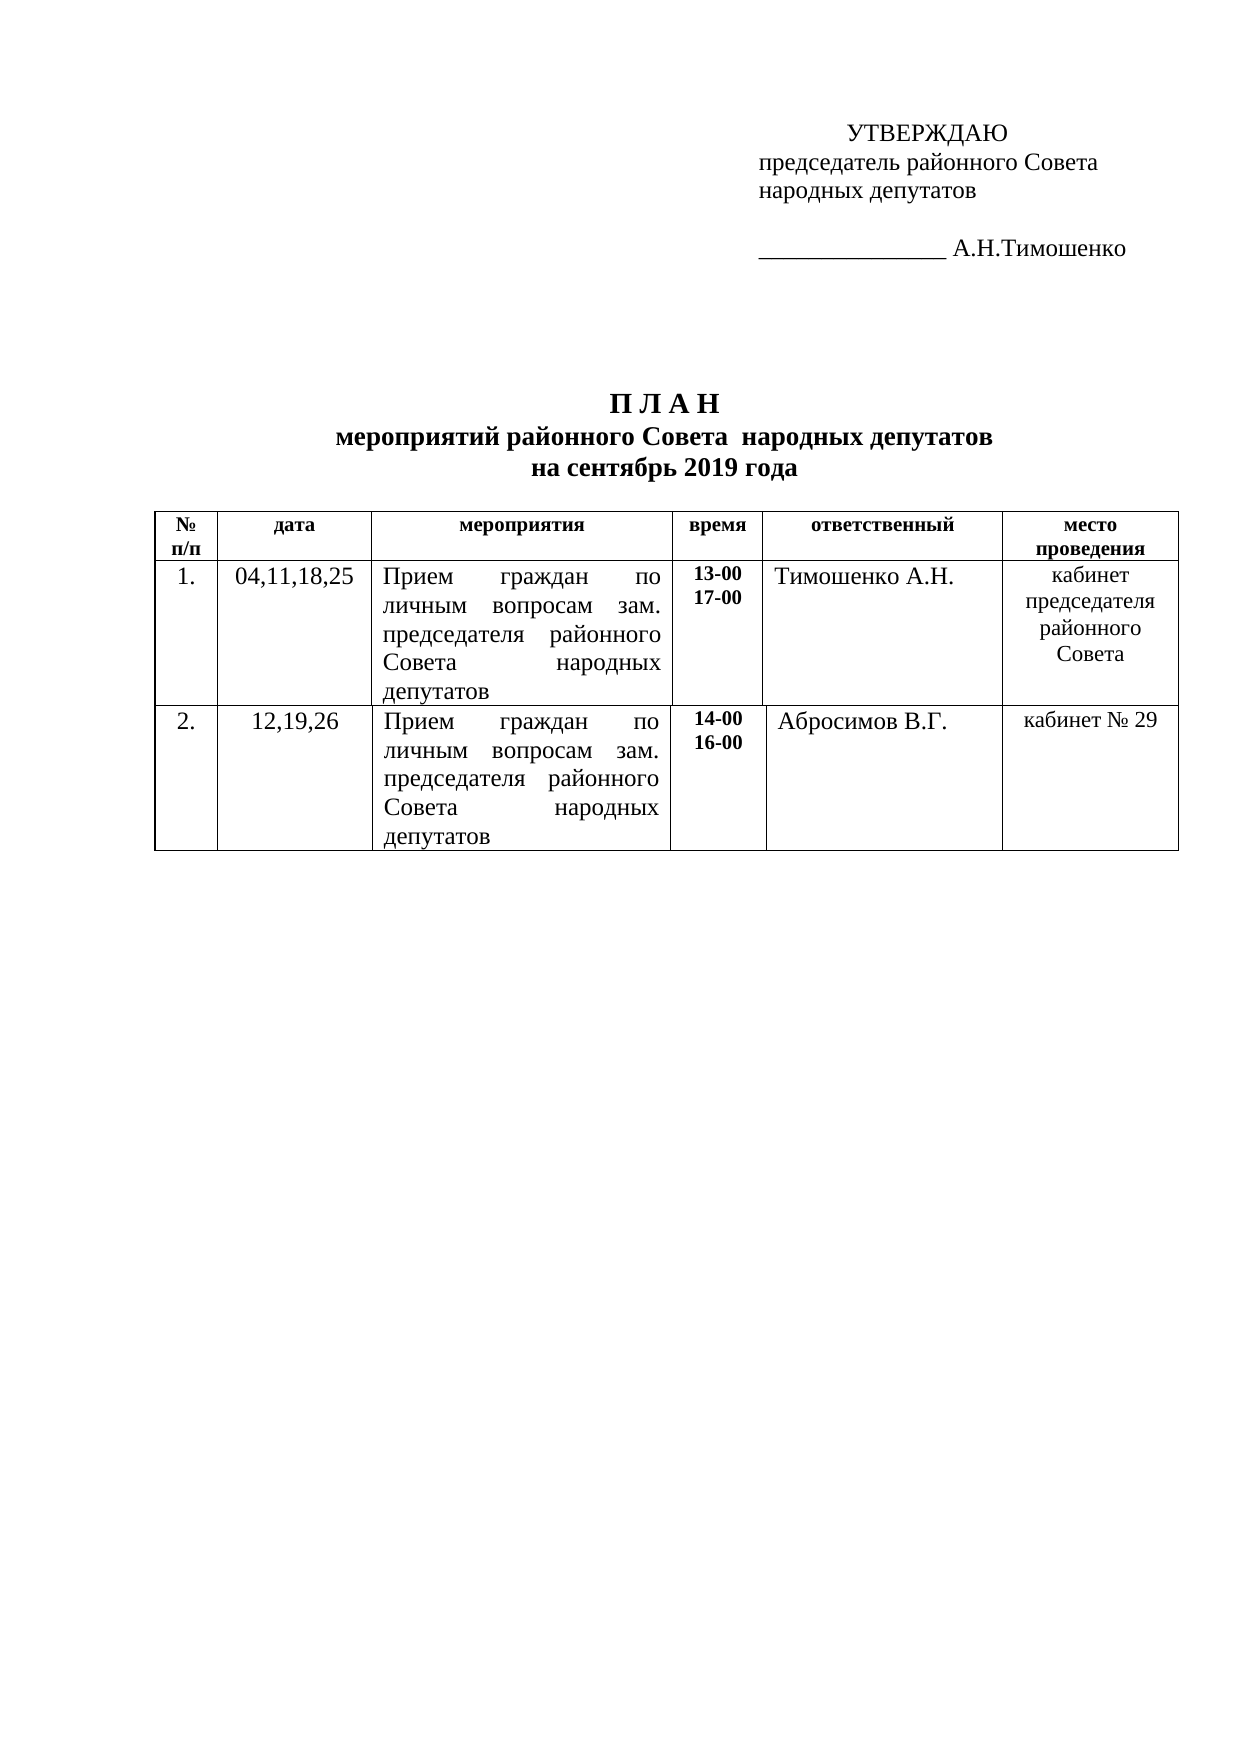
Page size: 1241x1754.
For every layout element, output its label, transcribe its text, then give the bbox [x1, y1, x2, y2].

table_cell Прием граждан по личным вопросам зам. председателя районного Совета народных депутатов [373, 706, 670, 850]
table_cell кабинет № 29 [1003, 706, 1178, 850]
table_cell Тимошенко А.Н. [763, 561, 1002, 705]
table_cell 12,19,26 [218, 706, 372, 850]
table_header время [673, 512, 762, 560]
table_cell 1. [156, 561, 217, 705]
table_cell 14-00 16-00 [671, 706, 766, 850]
text председатель районного Совета [177, 147, 1152, 176]
table_header № п/п [156, 512, 217, 560]
table_cell Прием граждан по личным вопросам зам. председателя районного Совета народных депутатов [372, 561, 672, 705]
table_cell 2. [156, 706, 217, 850]
table_header место проведения [1003, 512, 1178, 560]
text мероприятий районного Совета народных депутатов [177, 420, 1152, 451]
table_header ответственный [763, 512, 1002, 560]
text УТВЕРЖДАЮ [177, 118, 1152, 147]
table_cell 13-00 17-00 [673, 561, 762, 705]
text _______________ А.Н.Тимошенко [177, 233, 1152, 262]
table_header дата [218, 512, 371, 560]
text народных депутатов [177, 176, 1152, 204]
text на сентябрь 2019 года [177, 451, 1152, 482]
table_header мероприятия [372, 512, 672, 560]
table_cell кабинет председателя районного Совета [1003, 561, 1178, 705]
text П Л А Н [177, 386, 1152, 420]
table_cell 04,11,18,25 [218, 561, 371, 705]
table_cell Абросимов В.Г. [767, 706, 1002, 850]
